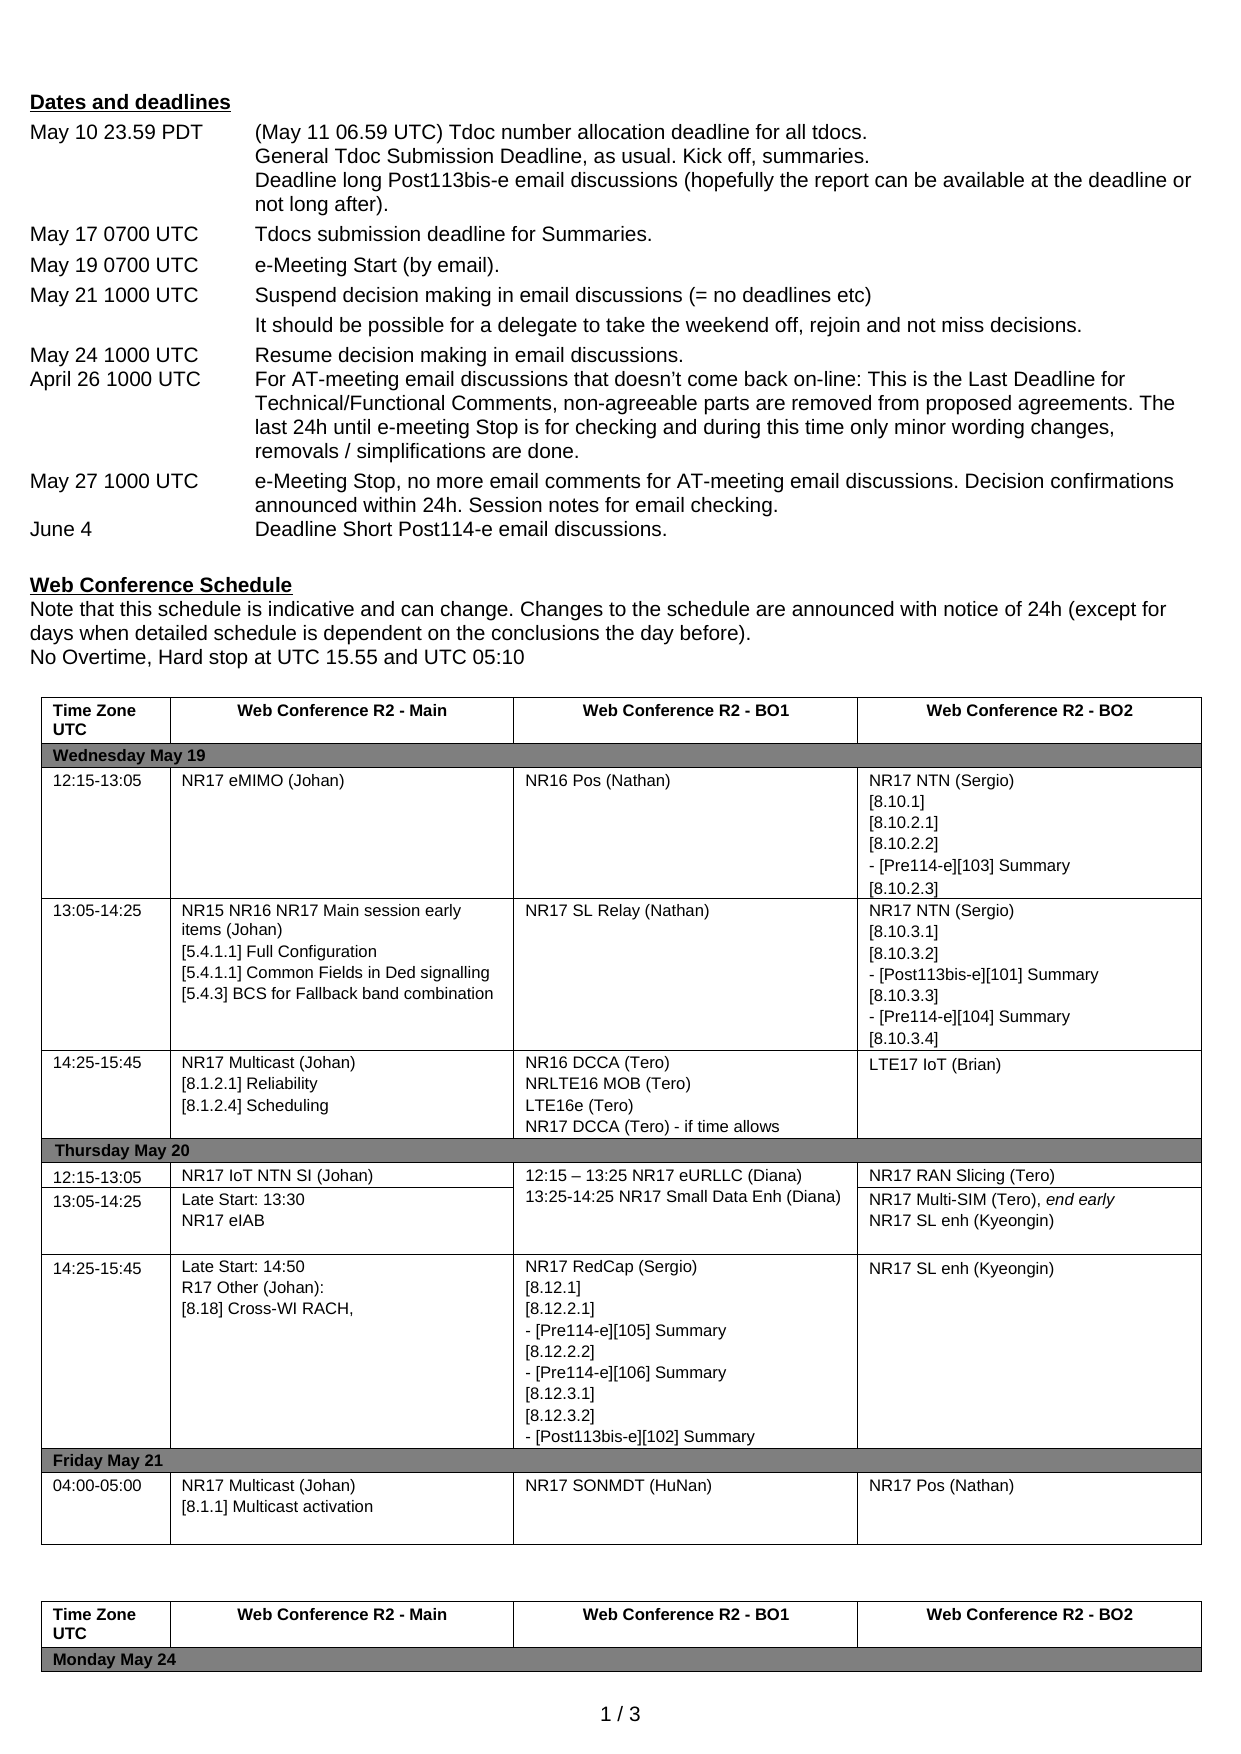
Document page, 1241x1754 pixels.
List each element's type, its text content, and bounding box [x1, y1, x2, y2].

table_header Web Conference R2 - Main [171, 698, 513, 743]
table_cell NR17 SONMDT (HuNan) [514, 1473, 857, 1544]
table_cell NR15 NR16 NR17 Main session early items (Johan) [5.4.1.1] Full Configuration [5.4.1.1] Common Fields in Ded signalling [5.4.3] BCS for Fallback band combination [171, 899, 513, 1050]
table_cell NR16 Pos (Nathan) [514, 768, 857, 898]
table_cell 04:00-05:00 [42, 1473, 170, 1544]
title May 19 0700 UTC e-Meeting Start (by email). [29, 252, 1211, 276]
text removals / simplifications are done. [29, 439, 1211, 463]
table_cell LTE17 IoT (Brian) [858, 1051, 1201, 1138]
table_header Web Conference R2 - BO1 [514, 1602, 857, 1647]
text Note that this schedule is indicative and can change. Changes to the schedule are announced with notice of 24h (except for days when detailed schedule is dependent on the conclusions the day before). [29, 597, 1211, 645]
table_cell NR17 SL enh (Kyeongin) [858, 1255, 1201, 1448]
table_cell 12:15-13:05 [42, 1163, 170, 1187]
table_cell NR17 RedCap (Sergio) [8.12.1] [8.12.2.1] - [Pre114-e][105] Summary [8.12.2.2] - [Pre114-e][106] Summary [8.12.3.1] [8.12.3.2] - [Post113bis-e][102] Summary [514, 1255, 857, 1448]
table_cell NR17 NTN (Sergio) [8.10.3.1] [8.10.3.2] - [Post113bis-e][101] Summary [8.10.3.3] - [Pre114-e][104] Summary [8.10.3.4] [858, 899, 1201, 1050]
table_cell NR17 Multi-SIM (Tero), end early NR17 SL enh (Kyeongin) [858, 1188, 1201, 1253]
text June 4 Deadline Short Post114-e email discussions. [29, 517, 1211, 541]
text last 24h until e-meeting Stop is for checking and during this time only minor wording changes, [29, 415, 1211, 439]
table_header Time Zone UTC [42, 1602, 170, 1647]
table_cell Wednesday May 19 [42, 744, 1201, 767]
title May 27 1000 UTC e-Meeting Stop, no more email comments for AT-meeting email discussions. Decision confirmations announced within 24h. Session notes for email checking. [29, 469, 1211, 517]
table_cell 12:15 – 13:25 NR17 eURLLC (Diana) 13:25-14:25 NR17 Small Data Enh (Diana) [514, 1163, 857, 1253]
table_header Web Conference R2 - Main [171, 1602, 513, 1647]
table_cell NR17 eMIMO (Johan) [171, 768, 513, 898]
table_cell NR17 SL Relay (Nathan) [514, 899, 857, 1050]
table_cell Late Start: 13:30 NR17 eIAB [171, 1188, 513, 1253]
table_cell 14:25-15:45 [42, 1255, 170, 1448]
table_cell 12:15-13:05 [42, 768, 170, 898]
text Dates and deadlines [29, 90, 1211, 114]
title May 10 23.59 PDT (May 11 06.59 UTC) Tdoc number allocation deadline for all tdocs. General Tdoc Submission Deadline, as usual. Kick off, summaries. Deadline long Post113bis-e email discussions (hopefully the report can be available at the deadline or not long after). [29, 120, 1211, 216]
table_cell Friday May 21 [42, 1449, 1201, 1472]
title May 21 1000 UTC Suspend decision making in email discussions (= no deadlines etc) [29, 283, 1211, 307]
table_cell Monday May 24 [42, 1648, 1201, 1671]
table_cell NR17 IoT NTN SI (Johan) [171, 1163, 513, 1187]
table_header Web Conference R2 - BO2 [858, 698, 1201, 743]
table_cell NR17 RAN Slicing (Tero) [858, 1163, 1201, 1187]
table_cell NR17 Multicast (Johan) [8.1.1] Multicast activation [171, 1473, 513, 1544]
table_cell 13:05-14:25 [42, 1188, 170, 1253]
text Web Conference Schedule [29, 573, 1211, 597]
table_cell Thursday May 20 [42, 1139, 1201, 1162]
table_cell NR17 Multicast (Johan) [8.1.2.1] Reliability [8.1.2.4] Scheduling [171, 1051, 513, 1138]
table_header Time Zone UTC [42, 698, 170, 743]
title May 17 0700 UTC Tdocs submission deadline for Summaries. [29, 222, 1211, 246]
text No Overtime, Hard stop at UTC 15.55 and UTC 05:10 [29, 645, 1211, 669]
table_cell 13:05-14:25 [42, 899, 170, 1050]
table_cell NR17 Pos (Nathan) [858, 1473, 1201, 1544]
title May 24 1000 UTC Resume decision making in email discussions. [29, 343, 1211, 367]
table_cell Late Start: 14:50 R17 Other (Johan): [8.18] Cross-WI RACH, [171, 1255, 513, 1448]
table_cell NR16 DCCA (Tero) NRLTE16 MOB (Tero) LTE16e (Tero) NR17 DCCA (Tero) - if time allows [514, 1051, 857, 1138]
text April 26 1000 UTC For AT-meeting email discussions that doesn’t come back on-line: This is the Last Deadline for Technical/Functional Comments, non-agreeable parts are removed from proposed agreements. The [29, 367, 1211, 415]
table_cell NR17 NTN (Sergio) [8.10.1] [8.10.2.1] [8.10.2.2] - [Pre114-e][103] Summary [8.10.2.3] [858, 768, 1201, 898]
table_header Web Conference R2 - BO2 [858, 1602, 1201, 1647]
table_cell 14:25-15:45 [42, 1051, 170, 1138]
title It should be possible for a delegate to take the weekend off, rejoin and not miss decisions. [29, 313, 1211, 337]
table_header Web Conference R2 - BO1 [514, 698, 857, 743]
